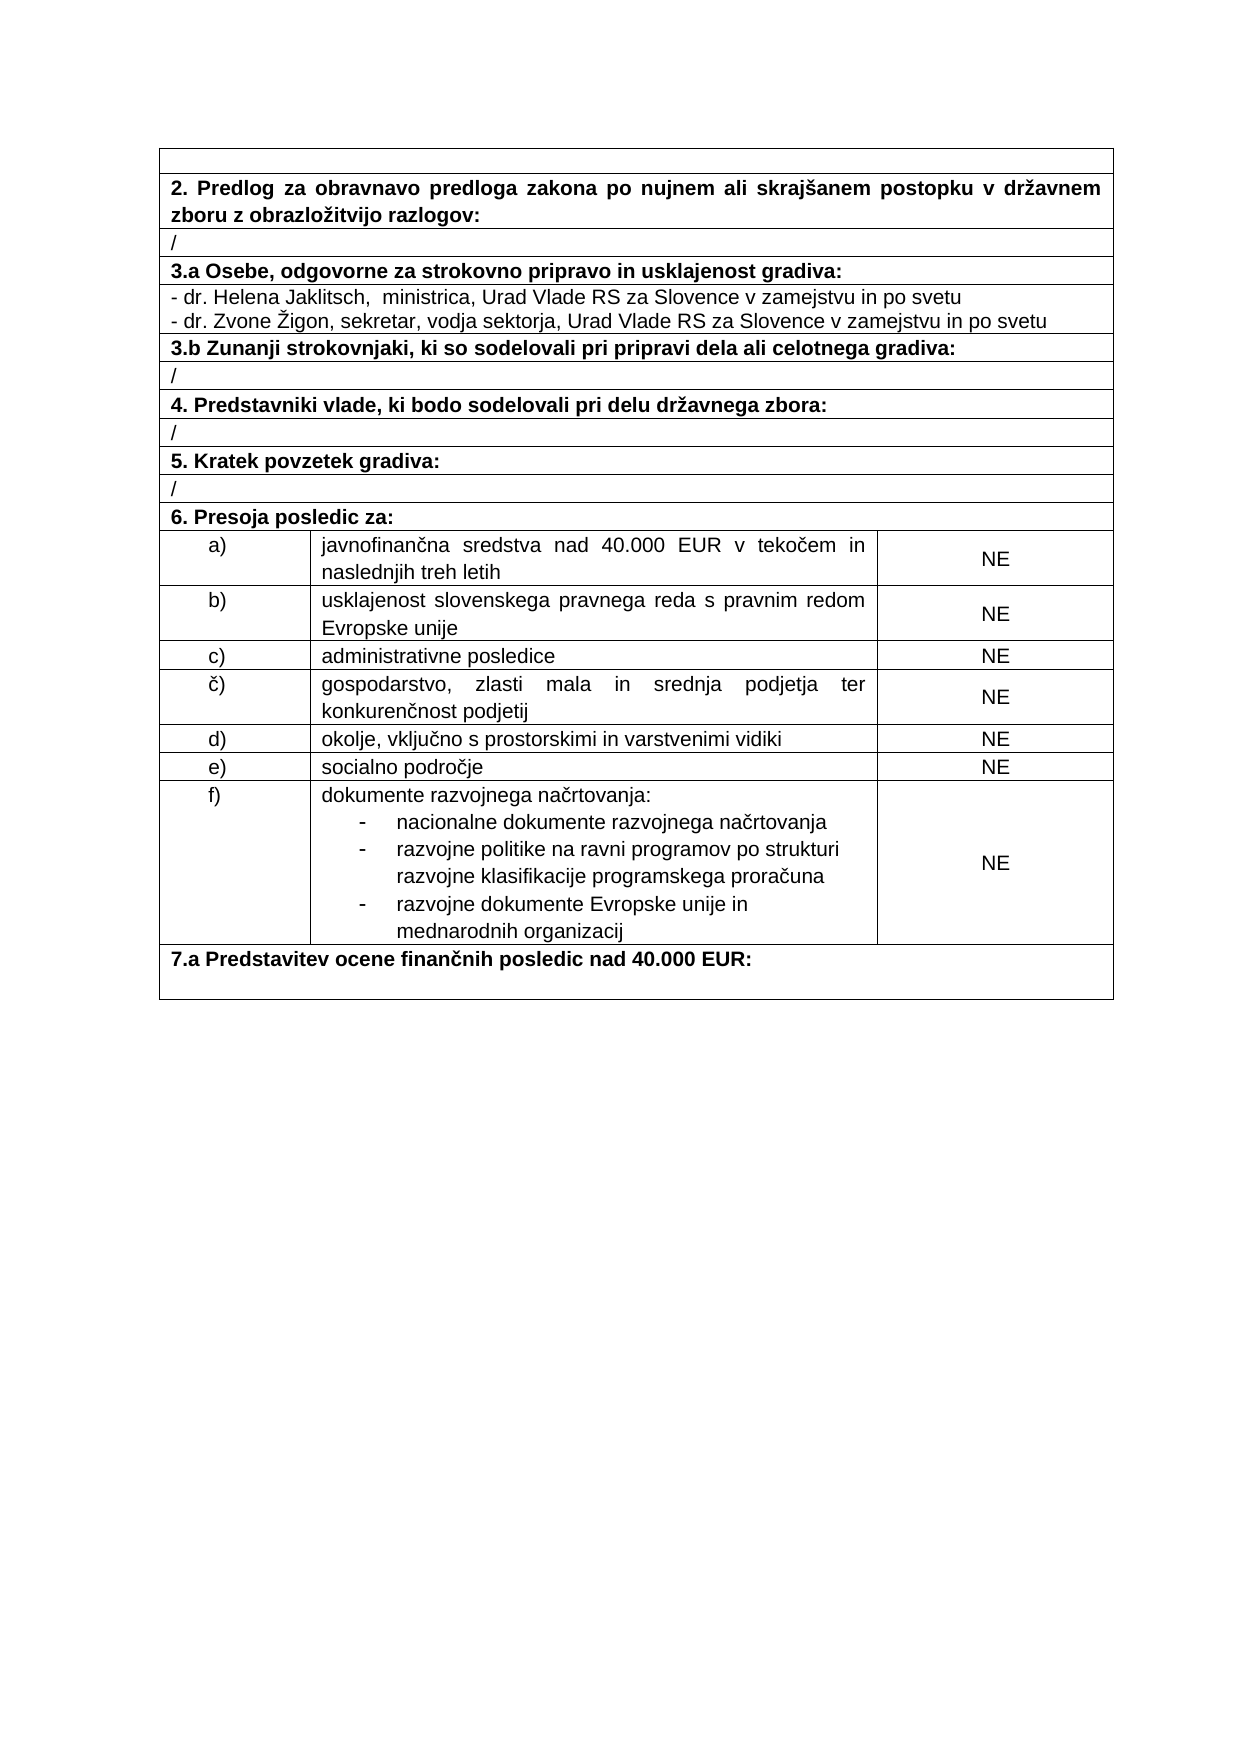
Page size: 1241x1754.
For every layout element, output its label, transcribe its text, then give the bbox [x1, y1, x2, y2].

table_cell NE [878, 781, 1113, 943]
table_cell usklajenost slovenskega pravnega reda s pravnim redom Evropske unije [311, 586, 877, 640]
table_cell NE [878, 725, 1113, 752]
table_cell gospodarstvo, zlasti mala in srednja podjetja ter konkurenčnost podjetij [311, 670, 877, 724]
table_cell NE [878, 670, 1113, 724]
table_cell 4. Predstavniki vlade, ki bodo sodelovali pri delu državnega zbora: [160, 390, 1113, 417]
table_cell - dr. Helena Jaklitsch, ministrica, Urad Vlade RS za Slovence v zamejstvu in po svetu - dr. Zvone Žigon, sekretar, vodja sektorja, Urad Vlade RS za Slovence v zamejstvu in po svetu [160, 285, 1113, 333]
table_cell 7.a Predstavitev ocene finančnih posledic nad 40.000 EUR: [160, 945, 1113, 999]
table_cell NE [878, 531, 1113, 585]
table_cell d) [160, 725, 310, 752]
table_cell okolje, vključno s prostorskimi in varstvenimi vidiki [311, 725, 877, 752]
table_cell NE [878, 641, 1113, 668]
table_cell / [160, 419, 1113, 446]
table_cell 2. Predlog za obravnavo predloga zakona po nujnem ali skrajšanem postopku v državnem zboru z obrazložitvijo razlogov: [160, 174, 1113, 228]
table_cell / [160, 475, 1113, 502]
table_cell a) [160, 531, 310, 585]
table_cell dokumente razvojnega načrtovanja: nacionalne dokumente razvojnega načrtovanja razvojne politike na ravni programov po strukturi razvojne klasifikacije programskega proračuna razvojne dokumente Evropske unije in mednarodnih organizacij [311, 781, 877, 943]
table_cell 3.a Osebe, odgovorne za strokovno pripravo in usklajenost gradiva: [160, 257, 1113, 284]
table_cell c) [160, 641, 310, 668]
table_cell / [160, 362, 1113, 389]
table_cell č) [160, 670, 310, 724]
table_cell e) [160, 753, 310, 780]
table_cell 3.b Zunanji strokovnjaki, ki so sodelovali pri pripravi dela ali celotnega gradiva: [160, 334, 1113, 361]
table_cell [160, 149, 1113, 173]
table_cell socialno področje [311, 753, 877, 780]
table_cell administrativne posledice [311, 641, 877, 668]
table_cell javnofinančna sredstva nad 40.000 EUR v tekočem in naslednjih treh letih [311, 531, 877, 585]
table_cell 6. Presoja posledic za: [160, 503, 1113, 530]
table_cell / [160, 229, 1113, 256]
table_cell f) [160, 781, 310, 943]
table_cell 5. Kratek povzetek gradiva: [160, 447, 1113, 474]
table_cell NE [878, 753, 1113, 780]
table_cell NE [878, 586, 1113, 640]
table_cell b) [160, 586, 310, 640]
